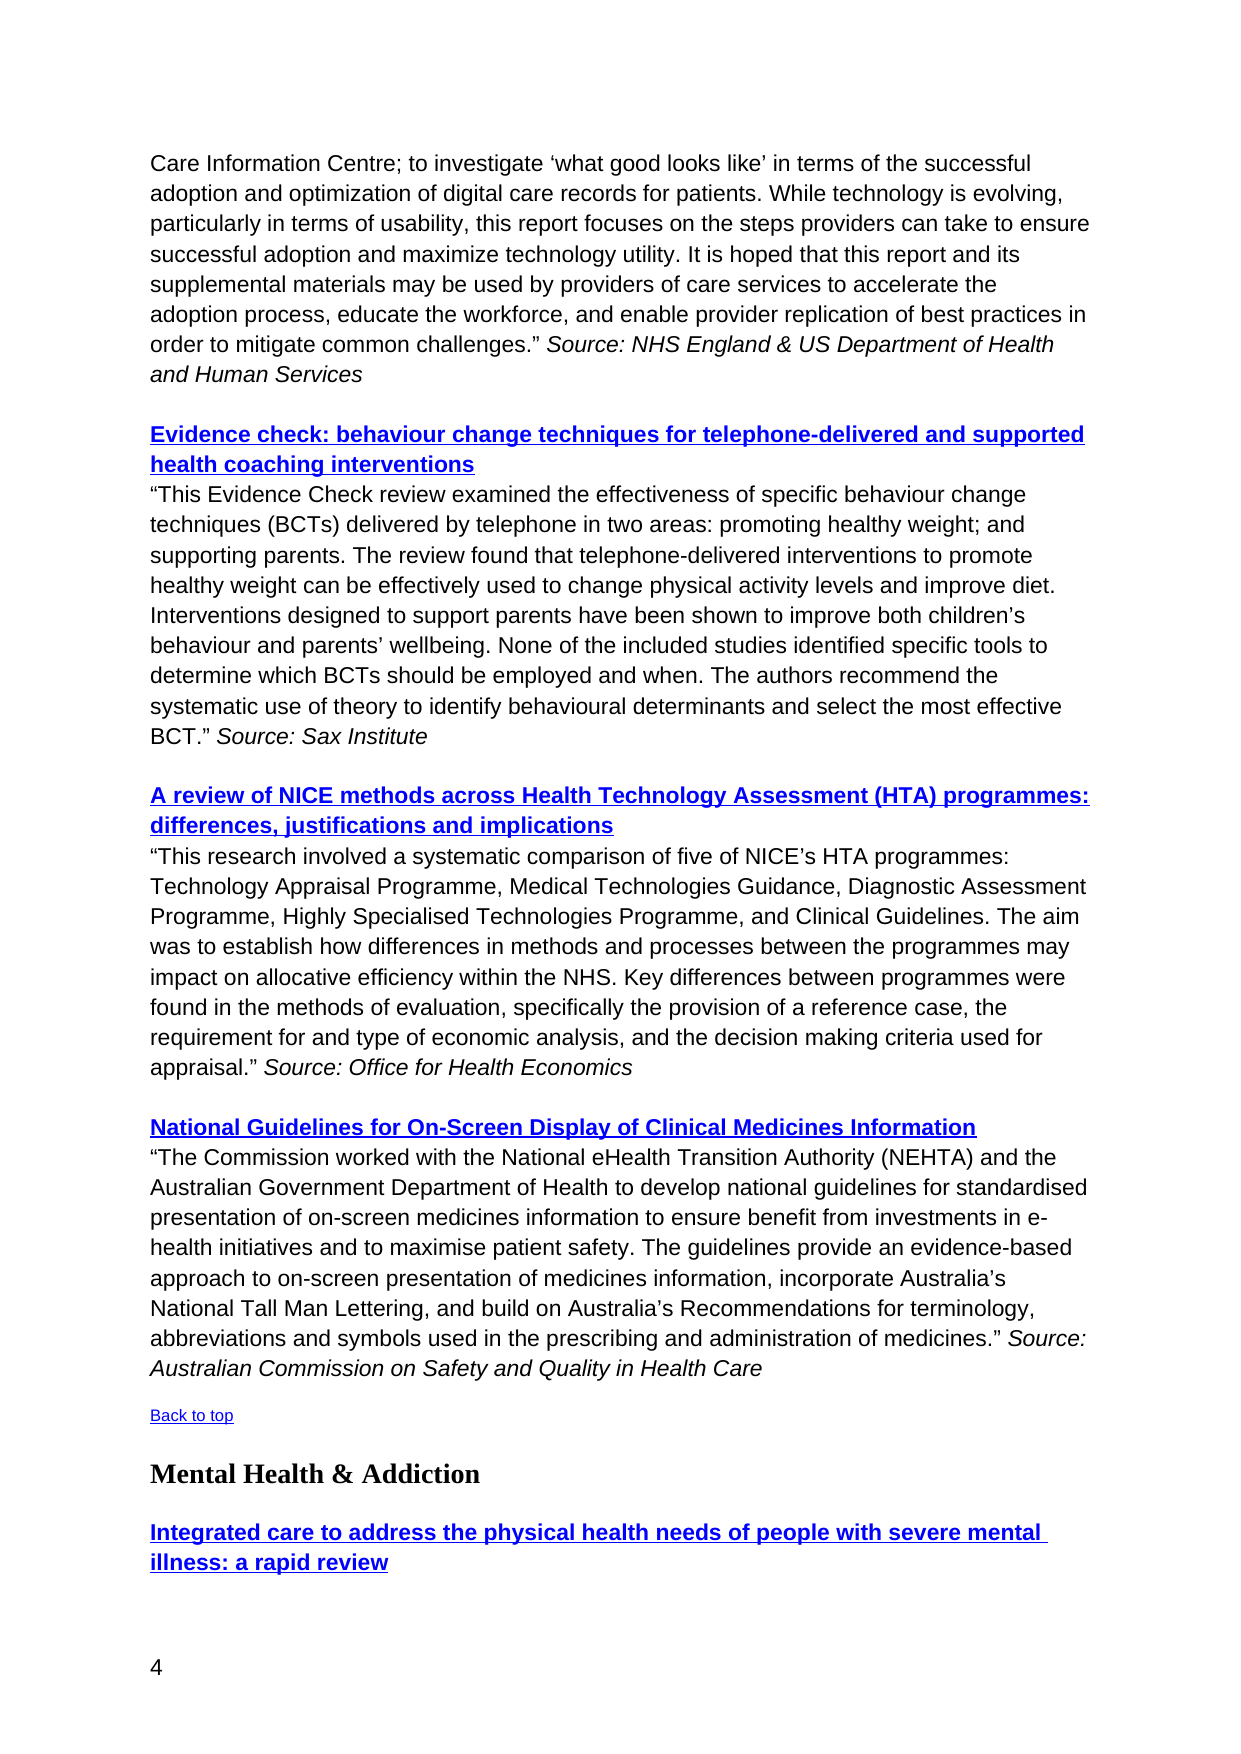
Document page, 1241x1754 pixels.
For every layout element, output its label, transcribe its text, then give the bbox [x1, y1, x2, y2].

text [150, 150, 1090, 388]
subtitle Mental Health & Addiction [150, 1457, 1090, 1490]
subtitle A review of NICE methods across Health Technology Assessment (HTA) programmes: differences, justifications and implications [150, 782, 1090, 805]
subtitle A review of NICE methods across Health Technology Assessment (HTA) programmes: differences, justifications and implications [150, 806, 1090, 839]
subtitle Evidence check: behaviour change techniques for telephone-delivered and supported health coaching interventions [150, 421, 1090, 477]
subtitle Integrated care to address the physical health needs of people with severe mental illness: a rapid review [150, 1519, 1090, 1576]
text Back to top [150, 1406, 1090, 1425]
text “This Evidence Check review examined the effectiveness of specific behaviour change techniques (BCTs) delivered by telephone in two areas: promoting healthy weight; and supporting parents. The review found that telephone-delivered interventions to promote healthy weight can be effectively used to change physical activity levels and improve diet. Interventions designed to support parents have been shown to improve both children’s behaviour and parents’ wellbeing. None of the included studies identified specific tools to determine which BCTs should be employed and when. The authors recommend the systematic use of theory to identify behavioural determinants and select the most effective BCT.” Source: Sax Institute [150, 481, 1090, 749]
subtitle National Guidelines for On-Screen Display of Clinical Medicines Information [150, 1113, 1090, 1140]
text “This research involved a systematic comparison of five of NICE’s HTA programmes: Technology Appraisal Programme, Medical Technologies Guidance, Diagnostic Assessment Programme, Highly Specialised Technologies Programme, and Clinical Guidelines. The aim was to establish how differences in methods and processes between the programmes may impact on allocative efficiency within the NHS. Key differences between programmes were found in the methods of evaluation, specifically the provision of a reference case, the requirement for and type of economic analysis, and the decision making criteria used for appraisal.” Source: Office for Health Economics [150, 843, 1090, 1081]
text “The Commission worked with the National eHealth Transition Authority (NEHTA) and the Australian Government Department of Health to develop national guidelines for standardised presentation of on-screen medicines information to ensure benefit from investments in e-health initiatives and to maximise patient safety. The guidelines provide an evidence-based approach to on-screen presentation of medicines information, incorporate Australia’s National Tall Man Lettering, and build on Australia’s Recommendations for terminology, abbreviations and symbols used in the prescribing and administration of medicines.” Source: Australian Commission on Safety and Quality in Health Care [150, 1144, 1090, 1382]
